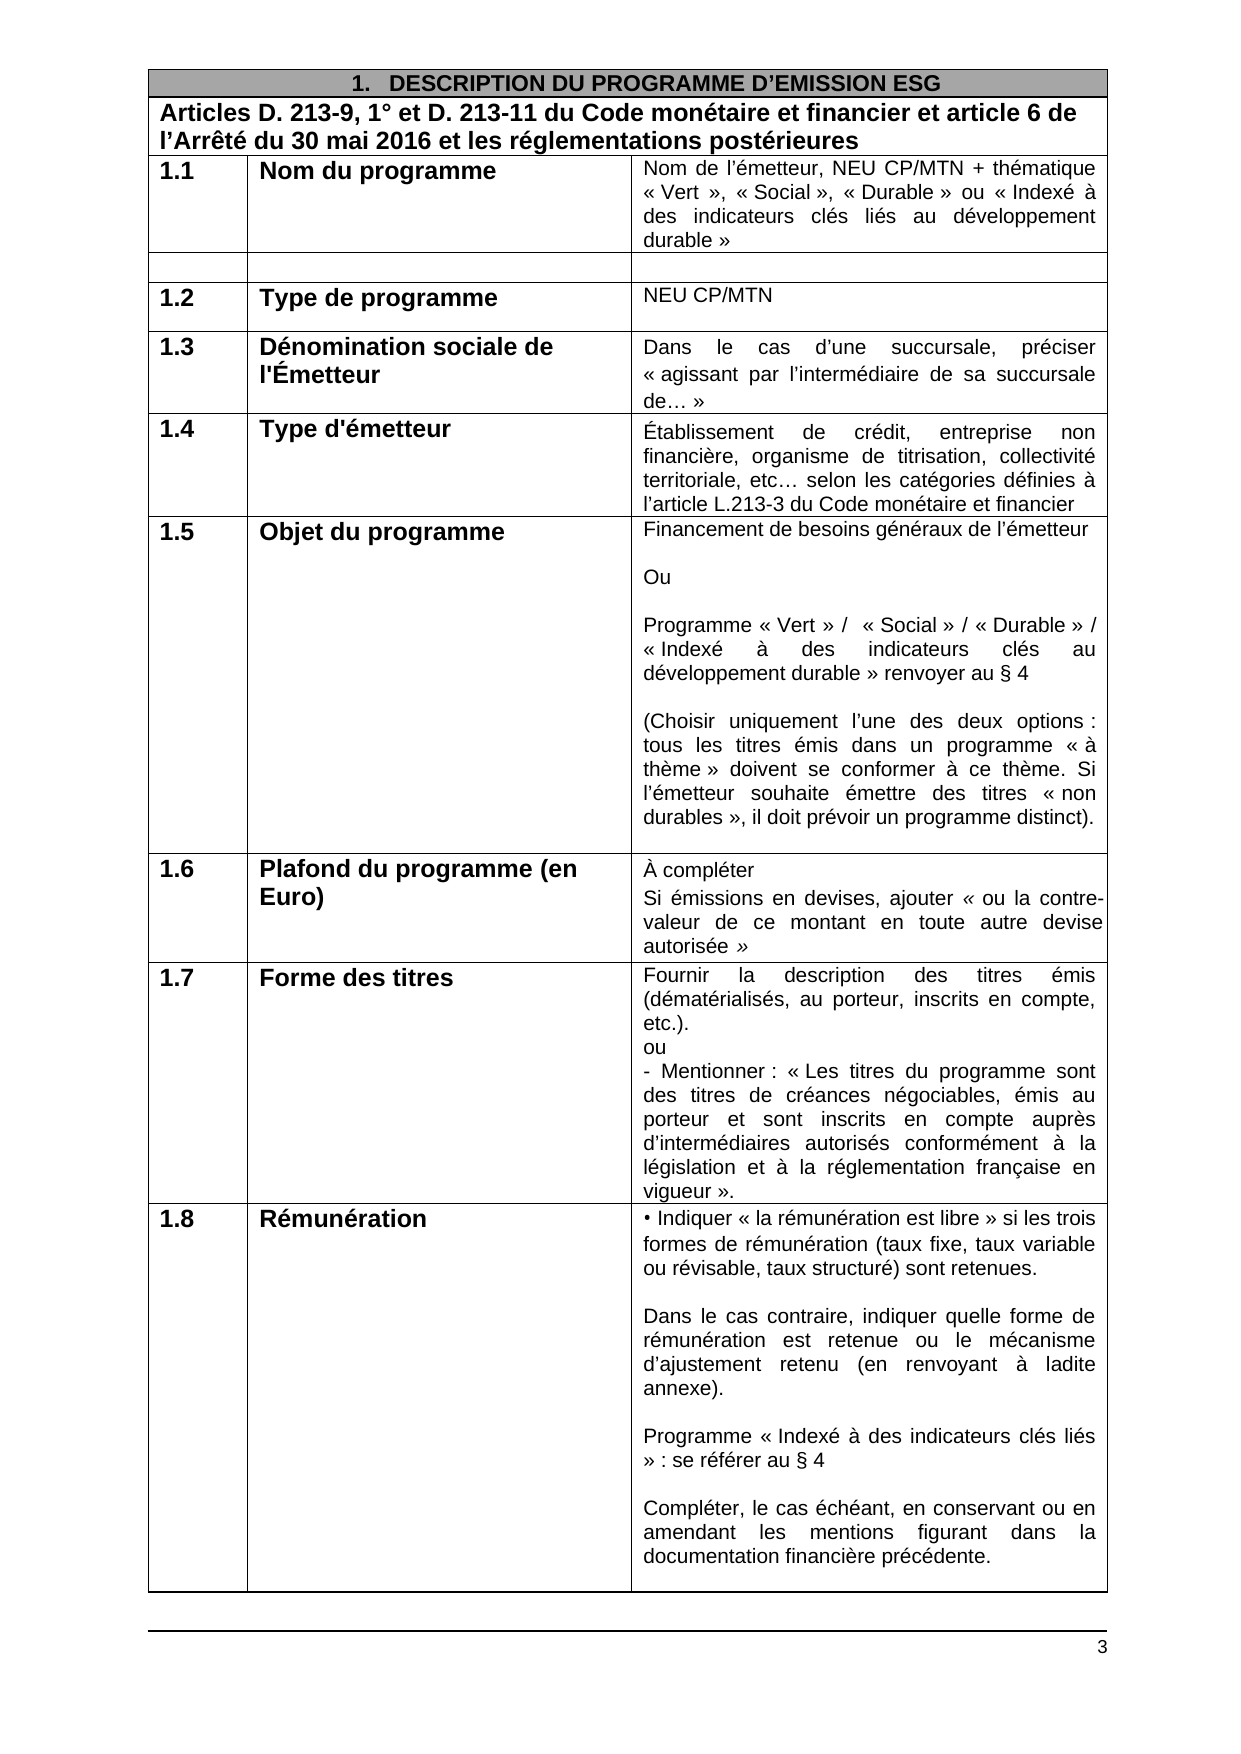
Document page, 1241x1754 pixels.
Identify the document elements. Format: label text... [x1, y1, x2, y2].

table_cell [149, 253, 247, 282]
table_cell Dans le cas d’une succursale, préciser « agissant par l’intermédiaire de sa succursale de… » [632, 332, 1107, 413]
table_cell [632, 253, 1107, 282]
table_cell Type d'émetteur [248, 414, 631, 516]
table_cell • Indiquer « la rémunération est libre » si les trois formes de rémunération (taux fixe, taux variable ou révisable, taux structuré) sont retenues. Dans le cas contraire, indiquer quelle forme de rémunération est retenue ou le mécanisme d’ajustement retenu (en renvoyant à ladite annexe). Programme « Indexé à des indicateurs clés liés » : se référer au § 4 Compléter, le cas échéant, en conservant ou en amendant les mentions figurant dans la documentation financière précédente. [632, 1204, 1107, 1591]
table_cell Forme des titres [248, 963, 631, 1202]
table_cell Objet du programme [248, 517, 631, 852]
table_cell Fournir la description des titres émis (dématérialisés, au porteur, inscrits en compte, etc.). ou - Mentionner : « Les titres du programme sont des titres de créances négociables, émis au porteur et sont inscrits en compte auprès d’intermédiaires autorisés conformément à la législation et à la réglementation française en vigueur ». [632, 963, 1107, 1202]
table_cell Nom de l’émetteur, NEU CP/MTN + thématique « Vert », « Social », « Durable » ou « Indexé à des indicateurs clés liés au développement durable » [632, 156, 1107, 252]
table_cell 1.4 [149, 414, 247, 516]
table_cell 1.2 [149, 283, 247, 331]
table_cell Nom du programme [248, 156, 631, 252]
table_cell NEU CP/MTN [632, 283, 1107, 331]
table_cell [248, 253, 631, 282]
table_cell 1.5 [149, 517, 247, 852]
table_cell 1.1 [149, 156, 247, 252]
table_cell Établissement de crédit, entreprise non financière, organisme de titrisation, collectivité territoriale, etc… selon les catégories définies à l’article L.213-3 du Code monétaire et financier [632, 414, 1107, 516]
table_cell Articles D. 213-9, 1° et D. 213-11 du Code monétaire et financier et article 6 de l’Arrêté du 30 mai 2016 et les réglementations postérieures [149, 98, 1107, 155]
table_cell Type de programme [248, 283, 631, 331]
table_cell Plafond du programme (en Euro) [248, 854, 631, 962]
table_cell 1.7 [149, 963, 247, 1202]
table_cell 1.6 [149, 854, 247, 962]
table_cell À compléter Si émissions en devises, ajouter « ou la contre-valeur de ce montant en toute autre devise autorisée » [632, 854, 1107, 962]
table_cell 1.3 [149, 332, 247, 413]
table_cell 1.8 [149, 1204, 247, 1591]
table_cell Rémunération [248, 1204, 631, 1591]
table_header DESCRIPTION DU PROGRAMME D’EMISSION ESG [149, 70, 1107, 96]
table_cell Financement de besoins généraux de l’émetteur Ou Programme « Vert » / « Social » / « Durable » / « Indexé à des indicateurs clés au développement durable » renvoyer au § 4 (Choisir uniquement l’une des deux options : tous les titres émis dans un programme « à thème » doivent se conformer à ce thème. Si l’émetteur souhaite émettre des titres « non durables », il doit prévoir un programme distinct). [632, 517, 1107, 852]
table_cell Dénomination sociale de l'Émetteur [248, 332, 631, 413]
